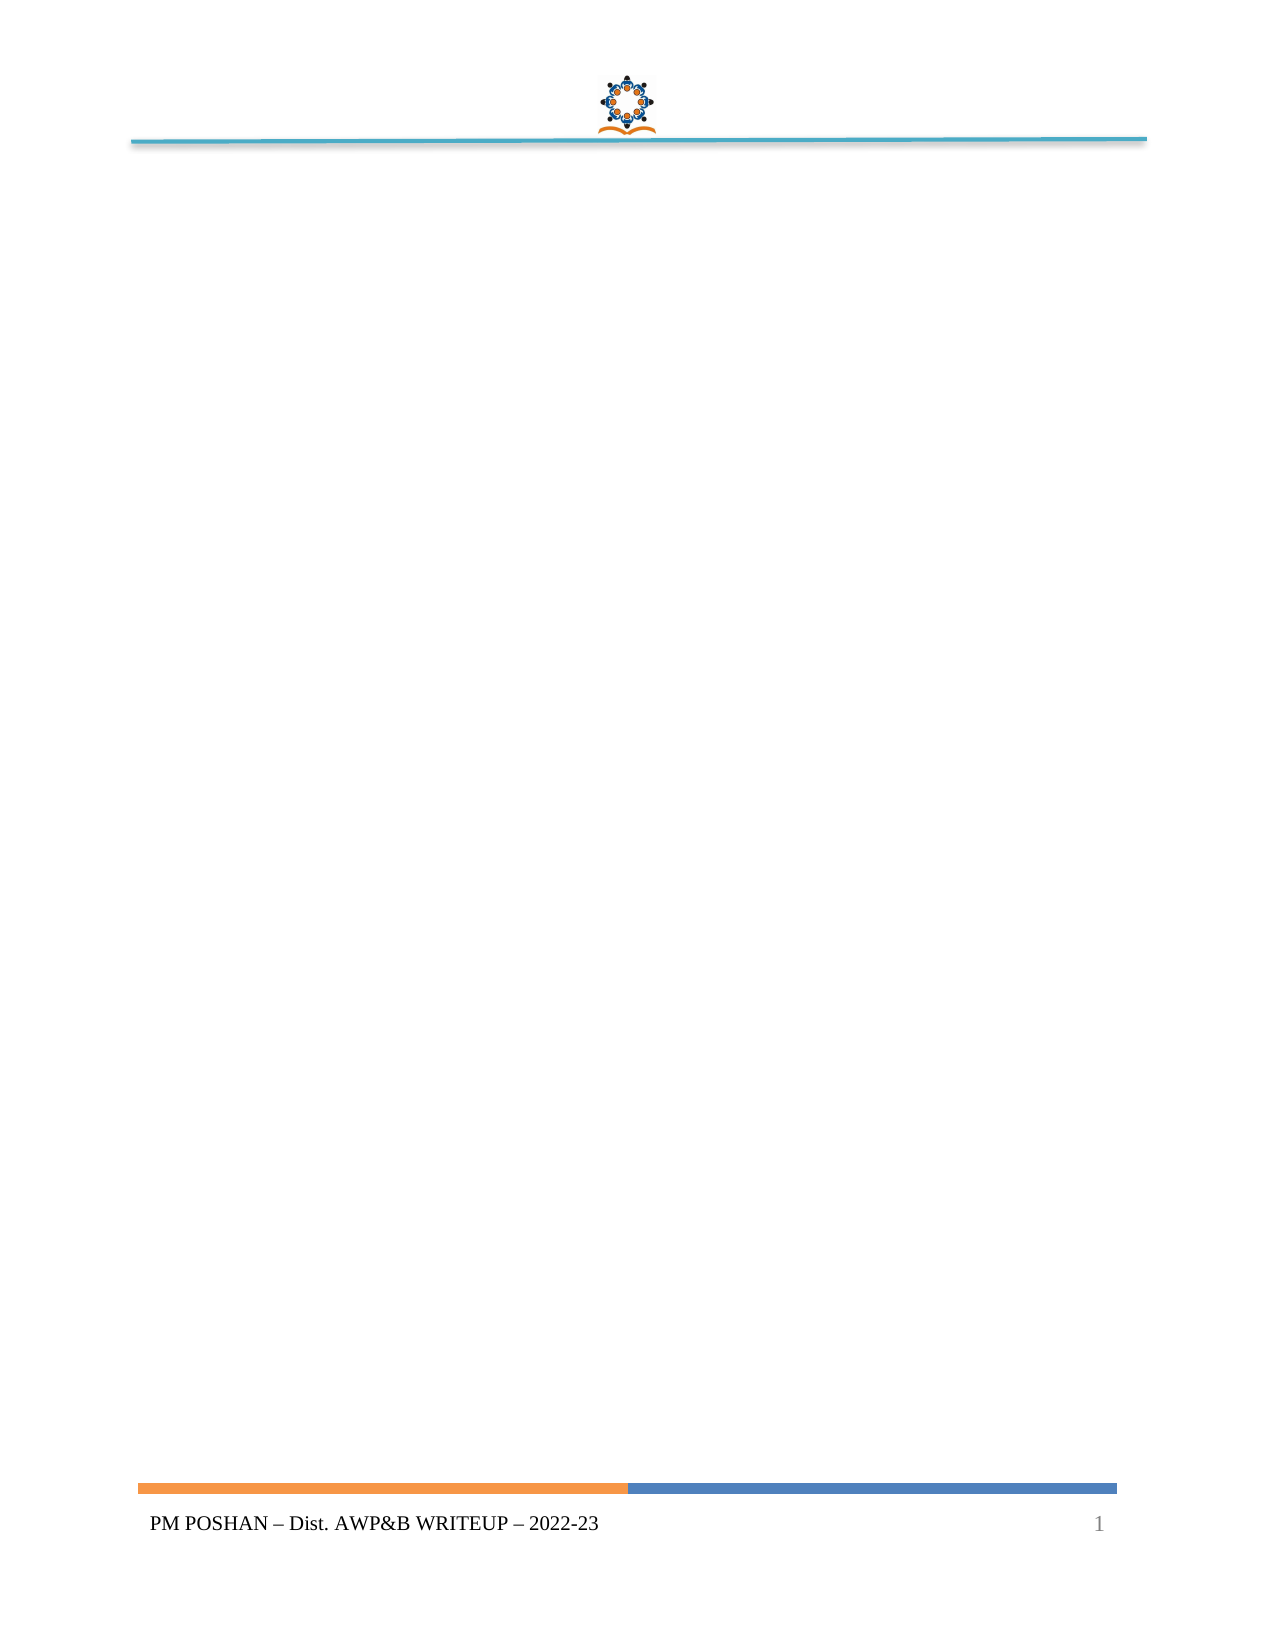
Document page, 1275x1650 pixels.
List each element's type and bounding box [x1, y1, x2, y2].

picture [597, 75, 657, 137]
